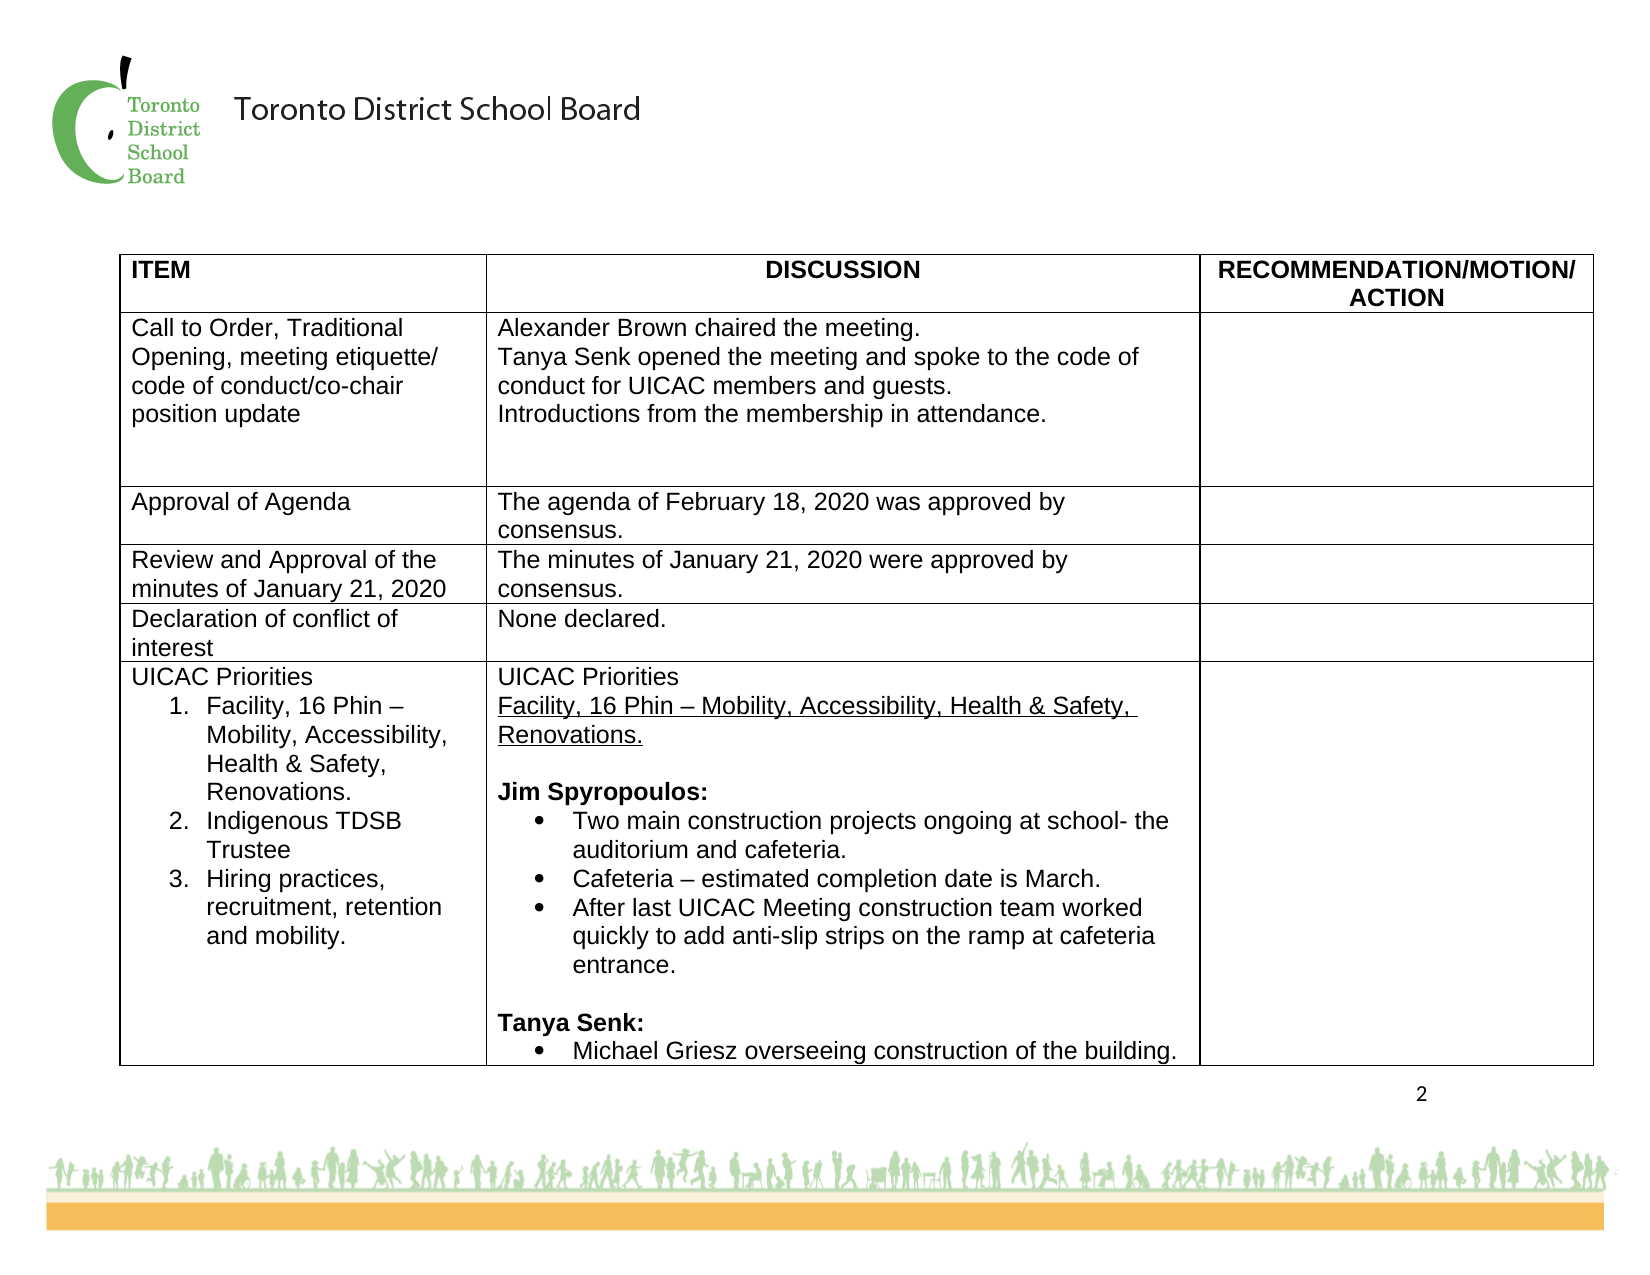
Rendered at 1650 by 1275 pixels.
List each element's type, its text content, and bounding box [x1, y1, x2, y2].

picture [0, 1107, 1650, 1275]
table_cell [1201, 487, 1593, 544]
table_header ITEM [121, 255, 486, 312]
table_cell Approval of Agenda [121, 487, 486, 544]
table_header DISCUSSION [487, 255, 1199, 312]
picture [0, 0, 1646, 254]
table_cell [1201, 313, 1593, 486]
table_cell Declaration of conflict of interest [121, 604, 486, 661]
table_header RECOMMENDATION/MOTION/ ACTION [1201, 255, 1593, 312]
table_cell The agenda of February 18, 2020 was approved by consensus. [487, 487, 1199, 544]
table_cell The minutes of January 21, 2020 were approved by consensus. [487, 545, 1199, 603]
table_cell [1201, 545, 1593, 603]
table_cell None declared. [487, 604, 1199, 661]
table_cell [1201, 604, 1593, 661]
table_cell Review and Approval of the minutes of January 21, 2020 [121, 545, 486, 603]
table_cell Call to Order, Traditional Opening, meeting etiquette/ code of conduct/co-chair position update [121, 313, 486, 486]
table_cell Alexander Brown chaired the meeting. Tanya Senk opened the meeting and spoke to the code of conduct for UICAC members and guests. Introductions from the membership in attendance. [487, 313, 1199, 486]
table_cell [1201, 662, 1593, 1065]
